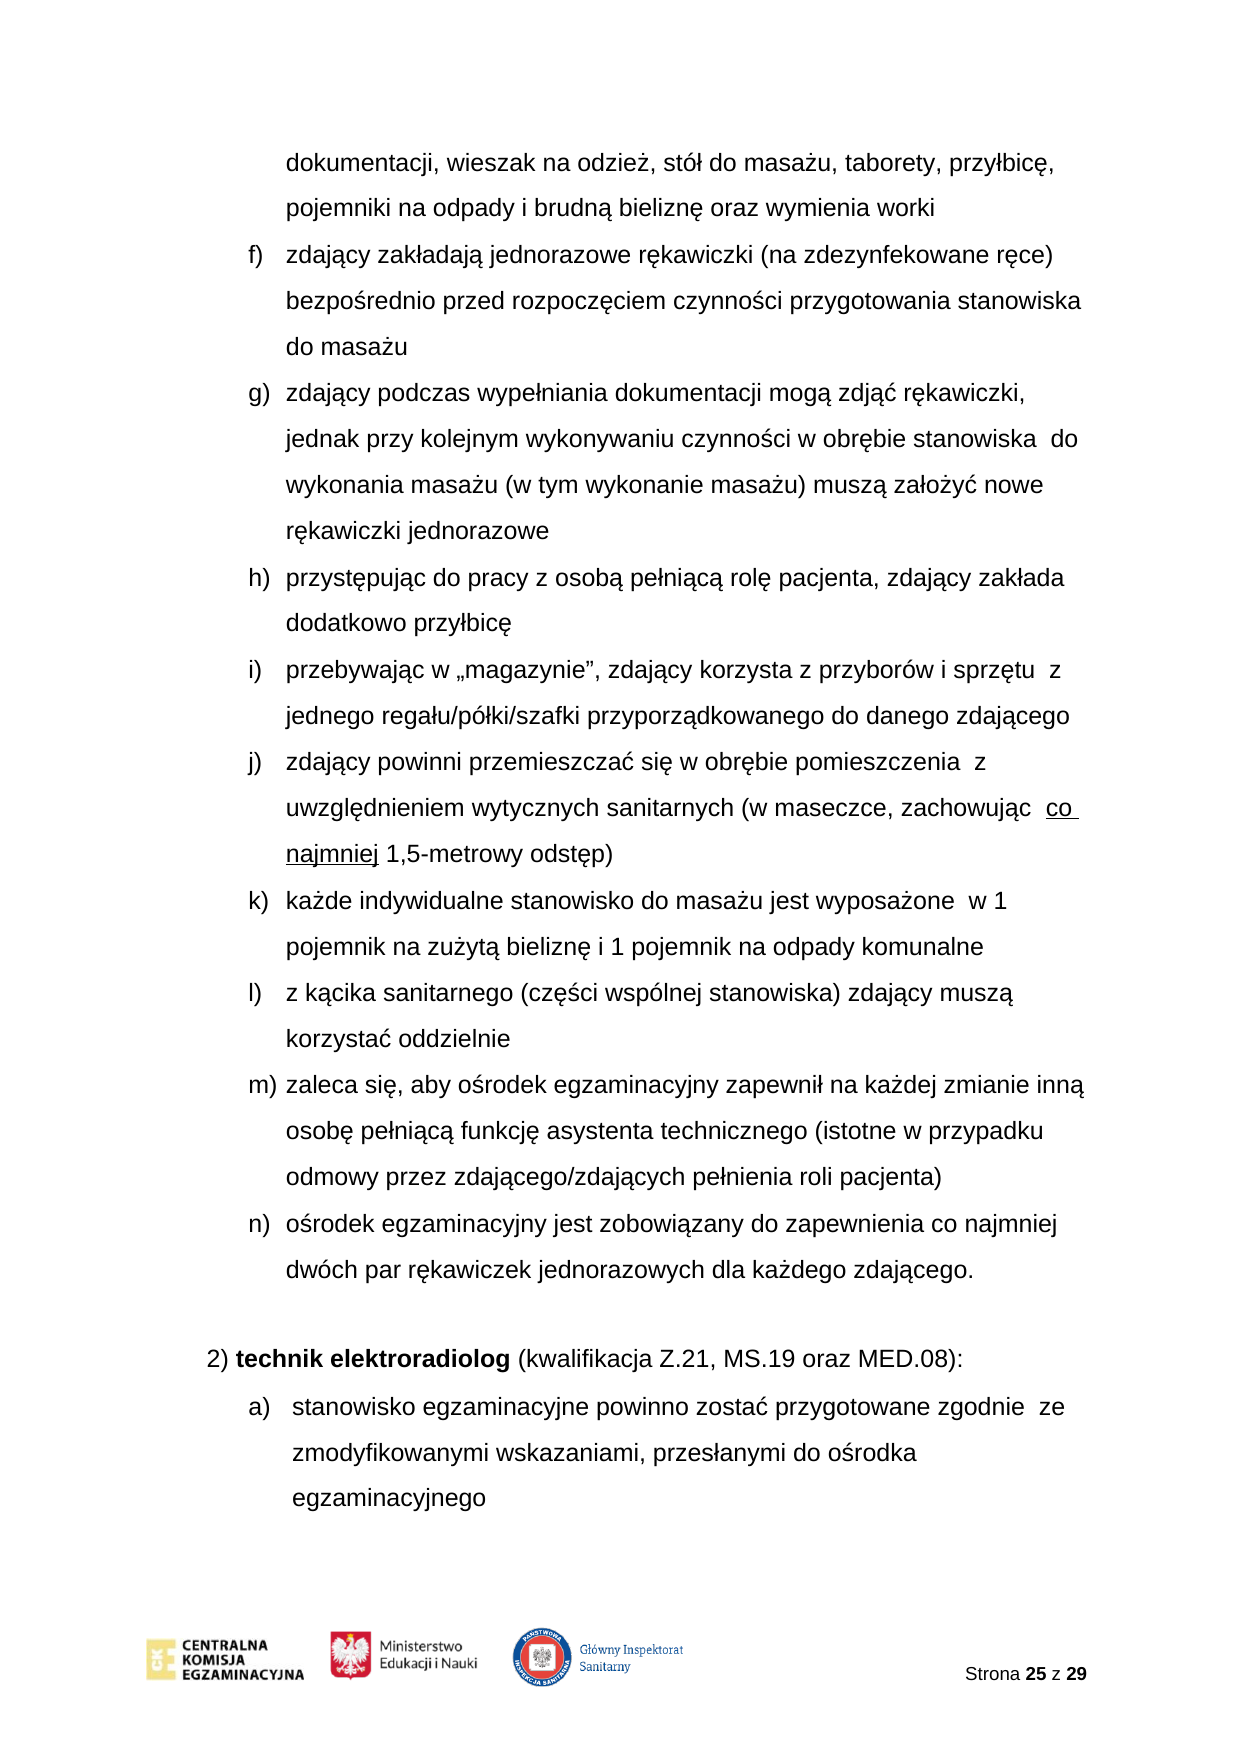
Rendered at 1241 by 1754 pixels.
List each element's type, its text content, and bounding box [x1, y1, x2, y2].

list zdający podczas wypełniania dokumentacji mogą zdjąć rękawiczki, jednak przy kolejnym wykonywaniu czynności w obrębie stanowiska do wykonania masażu (w tym wykonanie masażu) muszą założyć nowe rękawiczki jednorazowe [248, 378, 1091, 545]
list ośrodek egzaminacyjny jest zobowiązany do zapewnienia co najmniej dwóch par rękawiczek jednorazowych dla każdego zdającego. [248, 1209, 1091, 1283]
list zdający powinni przemieszczać się w obrębie pomieszczenia z uwzględnieniem wytycznych sanitarnych (w maseczce, zachowując co najmniej 1,5-metrowy odstęp) [248, 747, 1091, 868]
list przebywając w „magazynie”, zdający korzysta z przyborów i sprzętu z jednego regału/półki/szafki przyporządkowanego do danego zdającego [248, 655, 1091, 729]
list przystępując do pracy z osobą pełniącą rolę pacjenta, zdający zakłada dodatkowo przyłbicę [248, 562, 1091, 637]
list każde indywidualne stanowisko do masażu jest wyposażone w 1 pojemnik na zużytą bieliznę i 1 pojemnik na odpady komunalne [248, 886, 1091, 960]
list zdający zakładają jednorazowe rękawiczki (na zdezynfekowane ręce) bezpośrednio przed rozpoczęciem czynności przygotowania stanowiska do masażu [248, 240, 1091, 361]
list stanowisko egzaminacyjne powinno zostać przygotowane zgodnie ze zmodyfikowanymi wskazaniami, przesłanymi do ośrodka egzaminacyjnego [248, 1392, 1081, 1512]
picture [328, 1630, 478, 1681]
list zaleca się, aby ośrodek egzaminacyjny zapewnił na każdej zmianie inną osobę pełniącą funkcję asystenta technicznego (istotne w przypadku odmowy przez zdającego/zdających pełnienia roli pacjenta) [248, 1070, 1091, 1191]
picture [146, 1638, 304, 1681]
picture [512, 1627, 683, 1687]
list z kącika sanitarnego (części wspólnej stanowiska) zdający muszą korzystać oddzielnie [248, 978, 1091, 1053]
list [248, 147, 1091, 222]
text 2) technik elektroradiolog (kwalifikacja Z.21, MS.19 oraz MED.08): [206, 1344, 1091, 1373]
